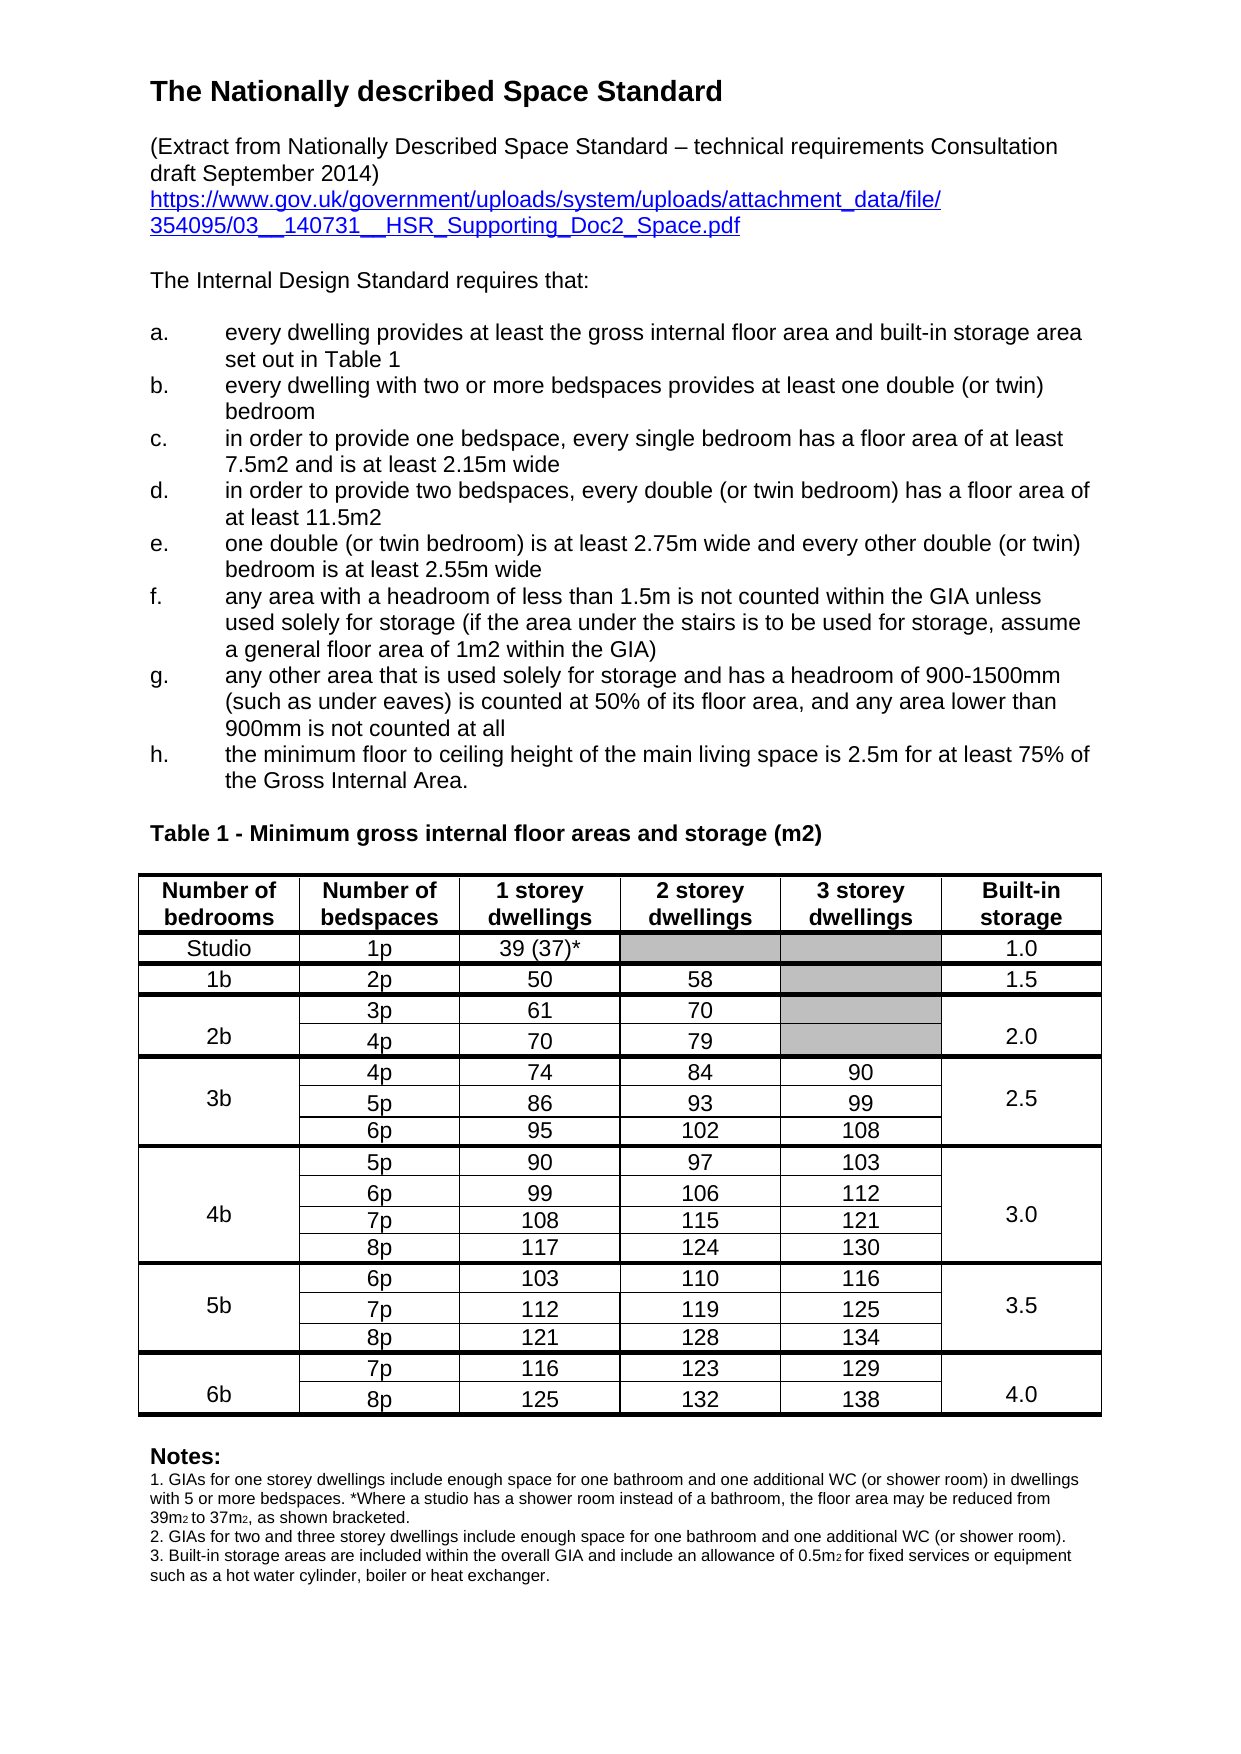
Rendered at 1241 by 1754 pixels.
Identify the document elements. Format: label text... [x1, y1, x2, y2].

table_cell 5p [300, 1148, 459, 1175]
table_cell Studio [139, 935, 299, 961]
table_cell 116 [460, 1355, 619, 1381]
table_cell 4.0 [942, 1355, 1101, 1412]
table_cell 2.5 [942, 1059, 1101, 1144]
table_cell 93 [621, 1086, 780, 1116]
table_cell 6b [139, 1355, 299, 1412]
table_header 2 storey dwellings [621, 877, 780, 930]
table_cell 128 [621, 1324, 780, 1350]
table_cell 61 [460, 997, 619, 1023]
table_cell 70 [460, 1024, 619, 1054]
table_cell 5p [300, 1086, 459, 1116]
table_cell [621, 935, 780, 961]
table_cell 112 [460, 1293, 619, 1323]
text d. in order to provide two bedspaces, every double (or twin bedroom) has a floor area of at least 11.5m2 [150, 477, 1090, 530]
table_header 3 storey dwellings [781, 877, 941, 930]
table_cell 132 [621, 1382, 780, 1412]
text Table 1 - Minimum gross internal floor areas and storage (m2) [150, 820, 1090, 846]
table_cell 1p [300, 935, 459, 961]
table_cell 125 [781, 1293, 941, 1323]
table_cell 2p [300, 966, 459, 992]
table_cell 115 [621, 1207, 780, 1233]
table_cell 125 [460, 1382, 619, 1412]
text The Internal Design Standard requires that: [150, 267, 1090, 293]
table_cell 8p [300, 1382, 459, 1412]
table_cell 4p [300, 1024, 459, 1054]
table_cell 84 [621, 1059, 780, 1085]
table_cell 134 [781, 1324, 941, 1350]
table_cell 106 [621, 1176, 780, 1206]
table_cell 2.0 [942, 997, 1101, 1054]
table_cell 90 [460, 1148, 619, 1175]
table_cell 129 [781, 1355, 941, 1381]
table_cell 123 [621, 1355, 780, 1381]
text c. in order to provide one bedspace, every single bedroom has a floor area of at least 7.5m2 and is at least 2.15m wide [150, 425, 1090, 477]
table_cell 95 [460, 1118, 619, 1144]
table_cell 121 [781, 1207, 941, 1233]
table_header Number of bedspaces [300, 877, 459, 930]
table_cell 103 [781, 1148, 941, 1175]
table_cell 116 [781, 1265, 941, 1292]
text a. every dwelling provides at least the gross internal floor area and built-in storage area set out in Table 1 [150, 319, 1090, 372]
table_cell 8p [300, 1324, 459, 1350]
text f. any area with a headroom of less than 1.5m is not counted within the GIA unless used solely for storage (if the area under the stairs is to be used for storage, assume a general floor area of 1m2 within the GIA) [150, 583, 1090, 662]
table_cell 6p [300, 1118, 459, 1144]
table_cell 6p [300, 1176, 459, 1206]
table_cell 58 [621, 966, 780, 992]
table_cell [781, 1024, 941, 1054]
table_cell 90 [781, 1059, 941, 1085]
table_cell 117 [460, 1234, 619, 1261]
table_cell 1.0 [942, 935, 1101, 961]
table_header Number of bedrooms [139, 877, 299, 930]
table_cell 110 [621, 1265, 780, 1292]
table_cell 86 [460, 1086, 619, 1116]
table_cell 7p [300, 1355, 459, 1381]
table_cell 103 [460, 1265, 620, 1292]
table_cell 7p [300, 1293, 459, 1323]
table_cell 97 [621, 1148, 780, 1175]
table_cell 3p [300, 997, 459, 1023]
text g. any other area that is used solely for storage and has a headroom of 900-1500mm (such as under eaves) is counted at 50% of its floor area, and any area lower than 900mm is not counted at all [150, 662, 1090, 741]
table_cell 74 [460, 1059, 619, 1085]
table_cell 108 [460, 1207, 619, 1233]
text e. one double (or twin bedroom) is at least 2.75m wide and every other double (or twin) bedroom is at least 2.55m wide [150, 530, 1090, 583]
table_cell 99 [781, 1086, 941, 1116]
table_cell 102 [621, 1118, 780, 1144]
table_cell 3b [139, 1059, 299, 1144]
text b. every dwelling with two or more bedspaces provides at least one double (or twin) bedroom [150, 372, 1090, 425]
table_cell 112 [781, 1176, 941, 1206]
table_cell 121 [460, 1324, 619, 1350]
text Notes: [150, 1443, 1090, 1469]
table_cell 108 [781, 1118, 941, 1144]
text 3. Built-in storage areas are included within the overall GIA and include an allowance of 0.5m2 for fixed services or equipment such as a hot water cylinder, boiler or heat exchanger. [150, 1546, 1090, 1584]
table_cell 119 [621, 1293, 780, 1323]
table_cell 3.5 [942, 1265, 1101, 1350]
table_cell 5b [139, 1265, 299, 1350]
table_cell 50 [460, 966, 619, 992]
table_cell 3.0 [942, 1148, 1101, 1261]
table_cell 70 [621, 997, 780, 1023]
table_cell 4p [300, 1059, 459, 1085]
table_cell 138 [781, 1382, 941, 1412]
table_cell [781, 997, 941, 1023]
text h. the minimum floor to ceiling height of the main living space is 2.5m for at least 75% of the Gross Internal Area. [150, 741, 1090, 794]
table_cell [781, 966, 941, 992]
table_cell 124 [621, 1234, 780, 1261]
table_cell [781, 935, 941, 961]
table_cell 8p [300, 1234, 459, 1261]
table_header 1 storey dwellings [460, 877, 620, 930]
table_cell 1.5 [942, 966, 1101, 992]
table_cell 79 [621, 1024, 780, 1054]
text 1. GIAs for one storey dwellings include enough space for one bathroom and one additional WC (or shower room) in dwellings with 5 or more bedspaces. *Where a studio has a shower room instead of a bathroom, the floor area may be reduced from 39m2 to 37m2, as shown bracketed. [150, 1469, 1090, 1527]
text 2. GIAs for two and three storey dwellings include enough space for one bathroom and one additional WC (or shower room). [150, 1527, 1090, 1546]
table_cell 39 (37)* [460, 935, 619, 961]
table_cell 2b [139, 997, 299, 1054]
table_header Built-in storage [942, 877, 1101, 930]
table_cell 7p [300, 1207, 459, 1233]
table_cell 99 [460, 1176, 619, 1206]
table_cell 130 [781, 1234, 941, 1261]
table_cell 4b [139, 1148, 299, 1261]
table_cell 6p [300, 1265, 459, 1292]
table_cell 1b [139, 966, 299, 992]
